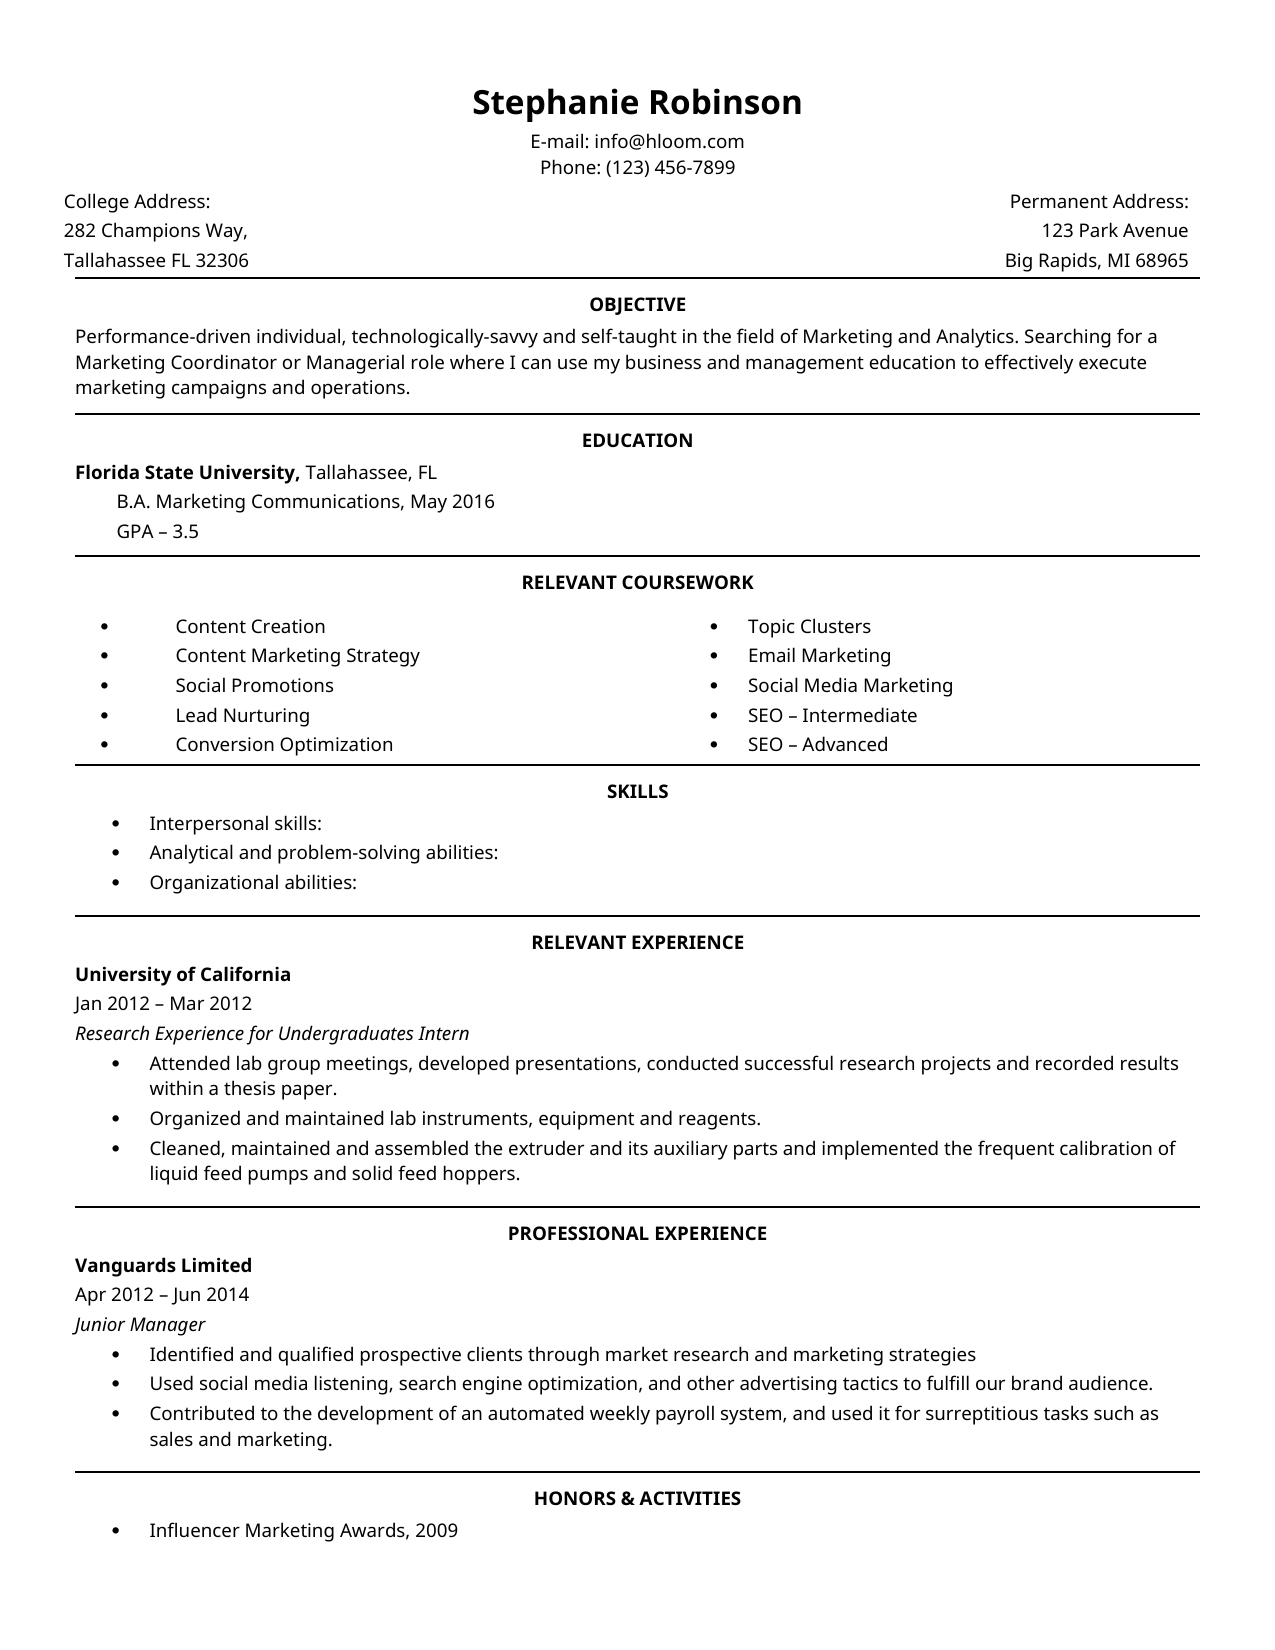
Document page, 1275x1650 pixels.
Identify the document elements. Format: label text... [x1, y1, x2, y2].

subtitle Research Experience for Undergraduates Intern [75, 1020, 1200, 1046]
text Cleaned, maintained and assembled the extruder and its auxiliary parts and implemented the frequent calibration of liquid feed pumps and solid feed hoppers. [112, 1135, 1200, 1186]
text Performance-driven individual, technologically-savvy and self-taught in the field of Marketing and Analytics. Searching for a Marketing Coordinator or Managerial role where I can use my business and management education to effectively execute marketing campaigns and operations. [75, 323, 1200, 400]
table_header Permanent Address: 123 Park Avenue Big Rapids, MI 68965 [626, 184, 1189, 277]
text GPA – 3.5 [75, 518, 1200, 544]
table_header Topic Clusters Email Marketing Social Media Marketing SEO – Intermediate SEO – Advanced [674, 601, 1189, 764]
subtitle Education [75, 415, 1200, 453]
text Organizational abilities: [112, 869, 1200, 895]
text B.A. Marketing Communications, May 2016 [75, 489, 1200, 514]
text Phone: (123) 456-7899 [75, 154, 1200, 180]
text E-mail: info@hloom.com [75, 129, 1200, 154]
subtitle Relevant Experience [75, 917, 1200, 955]
text Contributed to the development of an automated weekly payroll system, and used it for surreptitious tasks such as sales and marketing. [112, 1400, 1200, 1451]
subtitle Vanguards Limited [75, 1252, 1200, 1277]
subtitle Skills [75, 766, 1200, 804]
subtitle Honors & Activities [75, 1473, 1200, 1511]
subtitle Relevant Coursework [75, 557, 1200, 595]
subtitle Junior Manager [75, 1311, 1200, 1337]
subtitle University of California [75, 961, 1200, 986]
text Identified and qualified prospective clients through market research and marketing strategies [112, 1341, 1200, 1367]
text Attended lab group meetings, developed presentations, conducted successful research projects and recorded results within a thesis paper. [112, 1050, 1200, 1101]
text Interpersonal skills: [112, 810, 1200, 836]
table_header College Address: 282 Champions Way, Tallahassee FL 32306 [64, 184, 626, 277]
text Influencer Marketing Awards, 2009 [112, 1517, 1200, 1543]
subtitle Professional Experience [75, 1208, 1200, 1246]
table_header Content Creation Content Marketing Strategy Social Promotions Lead Nurturing Conversion Optimization [64, 601, 673, 764]
text Stephanie Robinson [75, 79, 1200, 124]
text Apr 2012 – Jun 2014 [75, 1282, 1200, 1307]
text Analytical and problem-solving abilities: [112, 840, 1200, 865]
text Organized and maintained lab instruments, equipment and reagents. [112, 1105, 1200, 1131]
subtitle OBJECTIVE [75, 279, 1200, 317]
text Jan 2012 – Mar 2012 [75, 991, 1200, 1016]
text Used social media listening, search engine optimization, and other advertising tactics to fulfill our brand audience. [112, 1371, 1200, 1396]
subtitle Florida State University, Tallahassee, FL [75, 459, 1200, 484]
